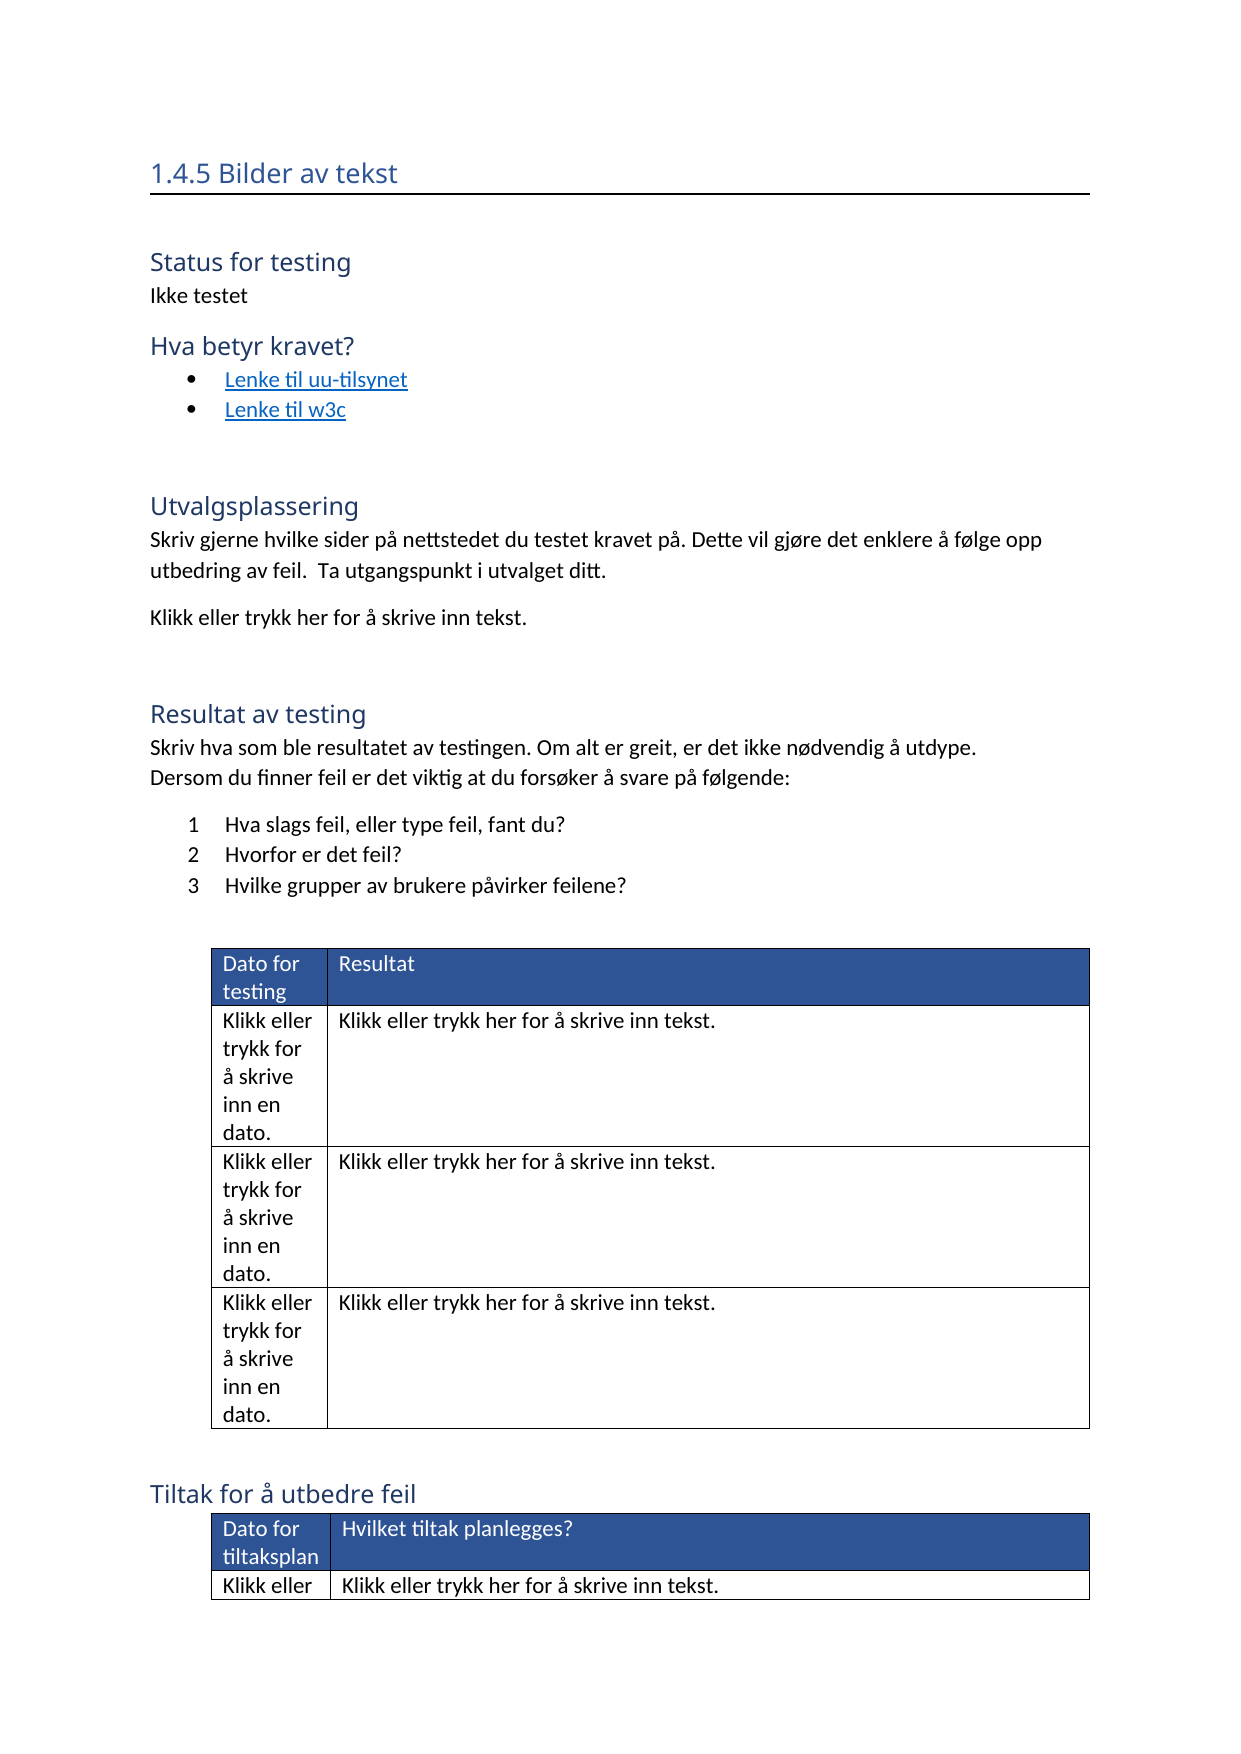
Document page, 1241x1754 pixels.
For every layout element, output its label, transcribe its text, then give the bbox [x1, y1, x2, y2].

list Lenke til w3c [187, 395, 1090, 423]
table_header Dato for testing [212, 949, 327, 1005]
subtitle Tiltak for å utbedre feil [150, 1476, 1090, 1510]
text Skriv hva som ble resultatet av testingen. Om alt er greit, er det ikke nødvendig å utdype. Dersom du finner feil er det viktig at du forsøker å svare på følgende: [150, 733, 1090, 791]
subtitle Resultat av testing [150, 696, 1090, 731]
list Lenke til uu-tilsynet [187, 365, 1090, 393]
subtitle 1.4.5 Bilder av tekst [150, 154, 1090, 193]
table_header Resultat [328, 949, 1089, 1005]
subtitle Utvalgsplassering [150, 489, 1090, 523]
subtitle Hva betyr kravet? [150, 328, 1090, 362]
table_header Hvilket tiltak planlegges? [331, 1514, 1089, 1570]
list Hvorfor er det feil? [187, 841, 1090, 868]
list Hvilke grupper av brukere påvirker feilene? [187, 871, 1090, 899]
subtitle Status for testing [150, 244, 1090, 278]
list Hva slags feil, eller type feil, fant du? [187, 810, 1090, 838]
text Skriv gjerne hvilke sider på nettstedet du testet kravet på. Dette vil gjøre det enklere å følge opp utbedring av feil. Ta utgangspunkt i utvalget ditt. [150, 526, 1090, 584]
table_header Dato for tiltaksplan [212, 1514, 330, 1570]
